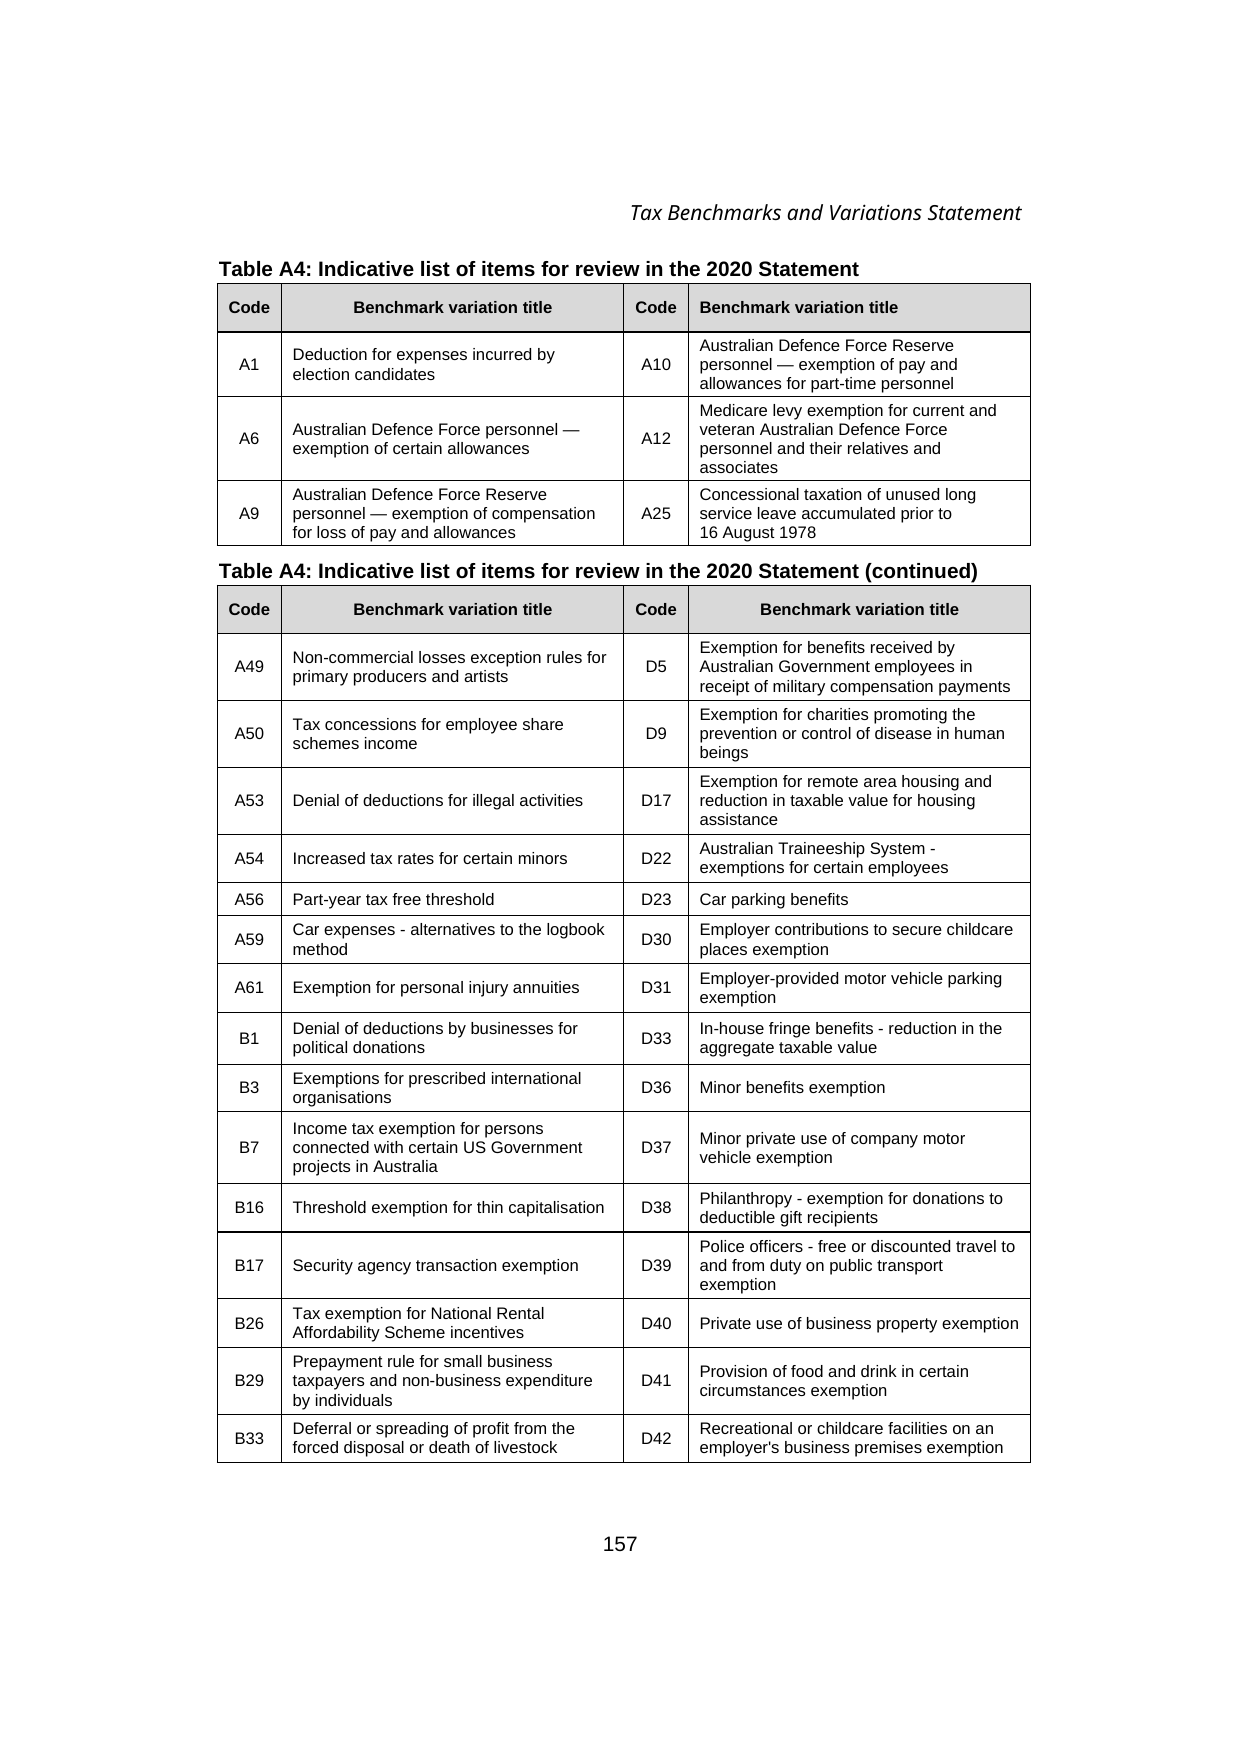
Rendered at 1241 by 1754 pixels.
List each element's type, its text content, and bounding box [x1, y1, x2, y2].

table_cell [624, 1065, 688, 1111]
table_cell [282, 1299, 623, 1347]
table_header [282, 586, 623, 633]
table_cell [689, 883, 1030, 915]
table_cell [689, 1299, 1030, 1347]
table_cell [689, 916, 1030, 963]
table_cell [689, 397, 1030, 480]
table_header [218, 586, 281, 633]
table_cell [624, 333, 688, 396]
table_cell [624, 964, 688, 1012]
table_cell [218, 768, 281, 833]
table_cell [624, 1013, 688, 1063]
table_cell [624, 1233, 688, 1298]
subtitle Table A4: Indicative list of items for review in the 2020 Statement (continued) [218, 558, 1022, 582]
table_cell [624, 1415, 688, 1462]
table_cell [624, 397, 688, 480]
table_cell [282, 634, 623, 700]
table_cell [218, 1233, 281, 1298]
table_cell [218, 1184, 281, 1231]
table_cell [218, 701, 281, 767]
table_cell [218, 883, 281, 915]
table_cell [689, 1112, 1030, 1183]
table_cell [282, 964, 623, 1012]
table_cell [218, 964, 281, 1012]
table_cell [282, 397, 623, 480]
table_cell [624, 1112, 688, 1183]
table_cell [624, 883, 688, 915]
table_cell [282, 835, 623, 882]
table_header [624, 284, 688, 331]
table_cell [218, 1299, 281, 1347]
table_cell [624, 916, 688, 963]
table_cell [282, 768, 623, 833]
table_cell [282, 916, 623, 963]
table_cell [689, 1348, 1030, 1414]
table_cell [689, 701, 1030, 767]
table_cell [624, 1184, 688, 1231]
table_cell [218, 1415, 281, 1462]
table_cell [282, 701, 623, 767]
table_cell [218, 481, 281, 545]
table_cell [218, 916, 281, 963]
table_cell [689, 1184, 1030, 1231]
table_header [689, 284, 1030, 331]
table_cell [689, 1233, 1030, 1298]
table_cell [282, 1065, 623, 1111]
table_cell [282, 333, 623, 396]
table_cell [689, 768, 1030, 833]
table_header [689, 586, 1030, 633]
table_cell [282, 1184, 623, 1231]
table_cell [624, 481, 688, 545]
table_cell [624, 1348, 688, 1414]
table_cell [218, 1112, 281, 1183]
subtitle Table A4: Indicative list of items for review in the 2020 Statement [218, 257, 1022, 281]
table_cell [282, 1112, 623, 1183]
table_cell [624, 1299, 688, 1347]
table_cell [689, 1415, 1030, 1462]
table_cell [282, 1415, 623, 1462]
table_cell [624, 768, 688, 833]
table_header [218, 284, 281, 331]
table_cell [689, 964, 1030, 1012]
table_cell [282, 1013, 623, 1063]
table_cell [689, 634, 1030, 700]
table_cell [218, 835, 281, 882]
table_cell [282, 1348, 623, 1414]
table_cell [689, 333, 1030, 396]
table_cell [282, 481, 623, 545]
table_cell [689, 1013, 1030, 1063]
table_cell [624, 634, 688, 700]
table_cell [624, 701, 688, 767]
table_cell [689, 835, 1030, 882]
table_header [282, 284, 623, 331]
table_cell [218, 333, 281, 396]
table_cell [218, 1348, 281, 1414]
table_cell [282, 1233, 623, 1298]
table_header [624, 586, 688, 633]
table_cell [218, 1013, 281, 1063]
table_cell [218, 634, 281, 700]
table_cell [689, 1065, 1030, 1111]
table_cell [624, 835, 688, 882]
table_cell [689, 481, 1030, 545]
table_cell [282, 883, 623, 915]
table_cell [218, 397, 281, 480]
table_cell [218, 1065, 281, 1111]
